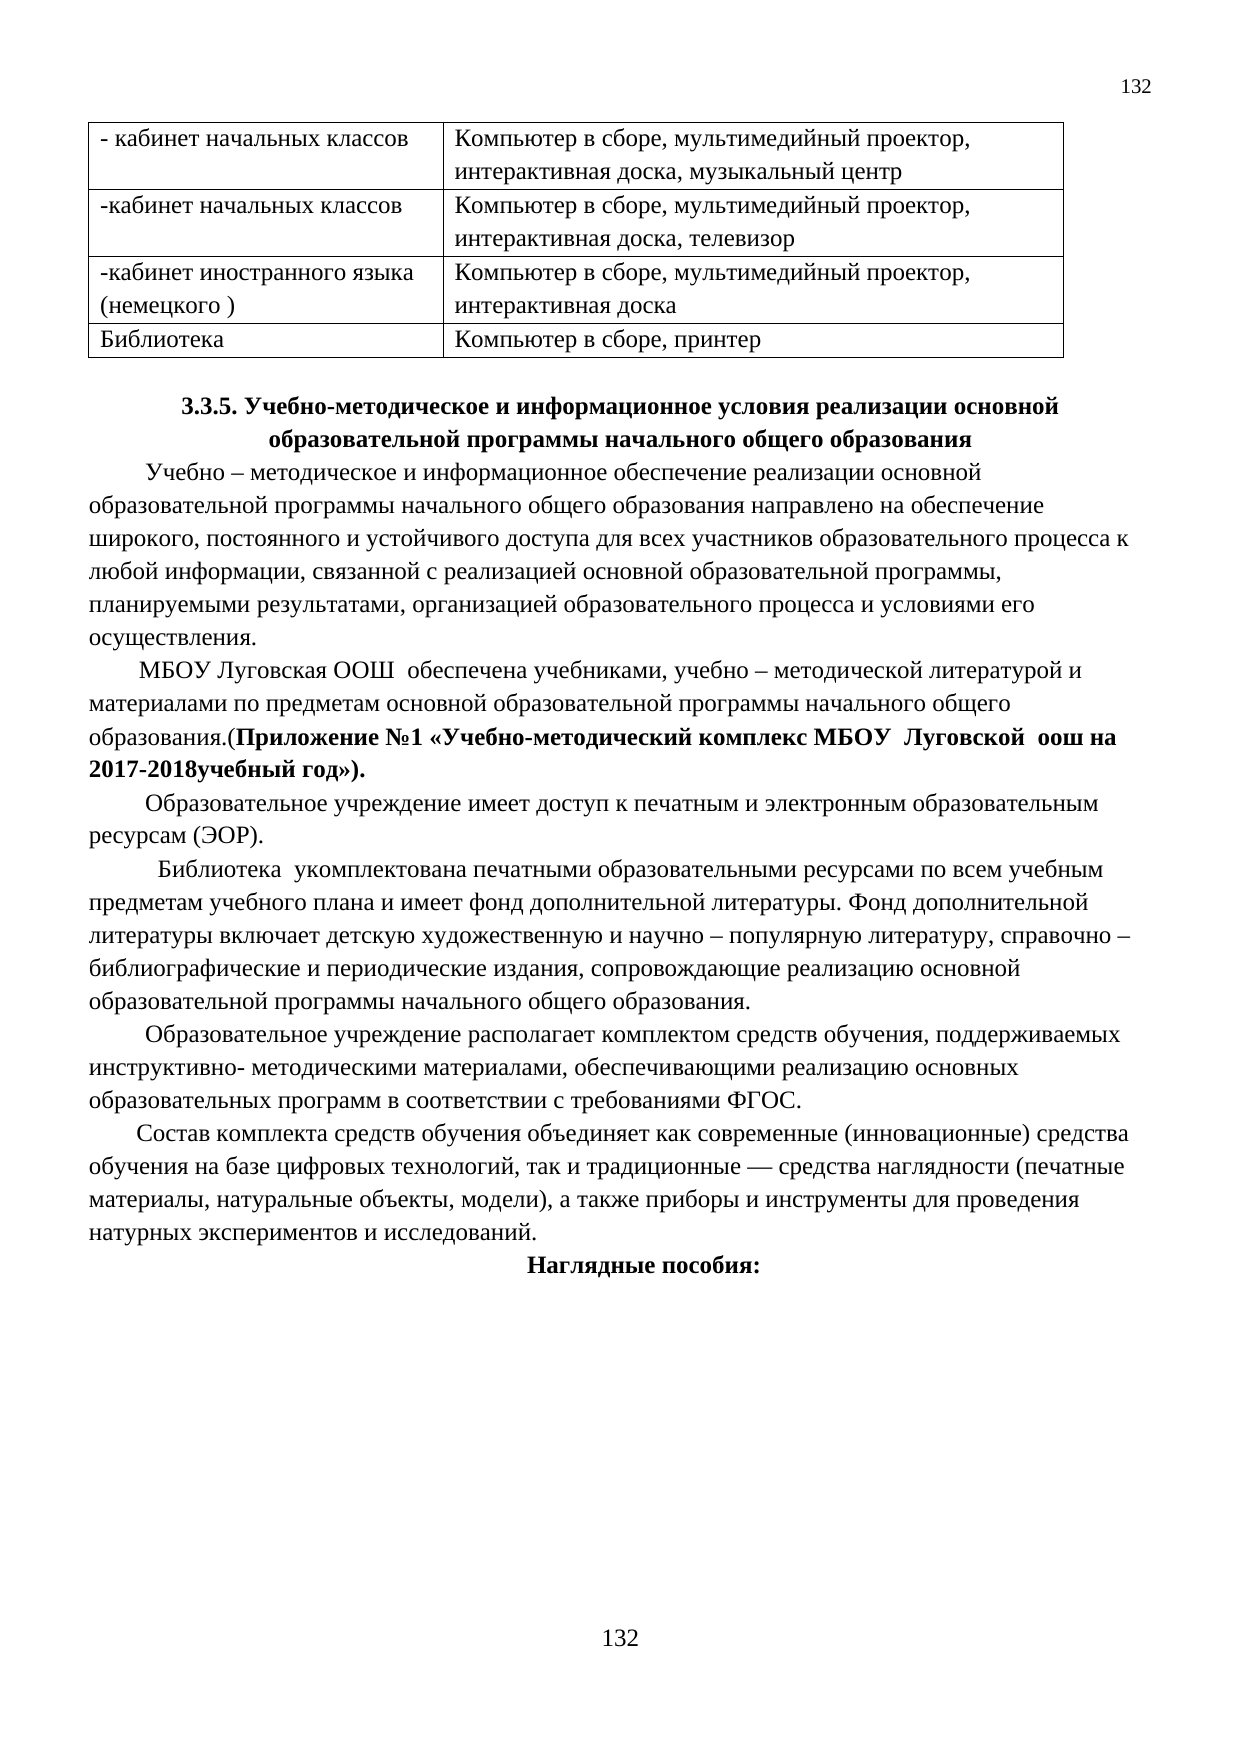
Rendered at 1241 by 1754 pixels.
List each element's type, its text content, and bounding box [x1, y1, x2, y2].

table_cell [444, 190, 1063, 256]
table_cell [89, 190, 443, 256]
list Библиотека укомплектована печатными образовательными ресурсами по всем учебным предметам учебного плана и имеет фонд дополнительной литературы. Фонд дополнительной литературы включает детскую художественную и научно – популярную литературу, справочно – библиографические и периодические издания, сопровождающие реализацию основной образовательной программы начального общего образования. [89, 854, 1152, 1014]
text Состав комплекта средств обучения объединяет как современные (инновационные) средства обучения на базе цифровых технологий, так и традиционные — средства наглядности (печатные материалы, натуральные объекты, модели), а также приборы и инструменты для проведения натурных экспериментов и исследований. [89, 1118, 1152, 1246]
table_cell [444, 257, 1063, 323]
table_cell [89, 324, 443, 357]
list Образовательное учреждение имеет доступ к печатным и электронным образовательным ресурсам (ЭОР). [89, 788, 1152, 849]
list Учебно – методическое и информационное обеспечение реализации основной образовательной программы начального общего образования направлено на обеспечение широкого, постоянного и устойчивого доступа для всех участников образовательного процесса к любой информации, связанной с реализацией основной образовательной программы, планируемыми результатами, организацией образовательного процесса и условиями его осуществления. [89, 457, 1152, 651]
list МБОУ Луговская ООШ обеспечена учебниками, учебно – методической литературой и материалами по предметам основной образовательной программы начального общего образования.(Приложение №1 «Учебно-методический комплекс МБОУ Луговской оош на 2017-2018учебный год»). [89, 656, 1152, 783]
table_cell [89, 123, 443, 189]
text 3.3.5. Учебно-методическое и информационное условия реализации основной образовательной программы начального общего образования [89, 391, 1152, 453]
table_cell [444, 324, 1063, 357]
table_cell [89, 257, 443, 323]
text Наглядные пособия: [89, 1250, 1152, 1279]
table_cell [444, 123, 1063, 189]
text Образовательное учреждение располагает комплектом средств обучения, поддерживаемых инструктивно- методическими материалами, обеспечивающими реализацию основных образовательных программ в соответствии с требованиями ФГОС. [89, 1019, 1152, 1113]
